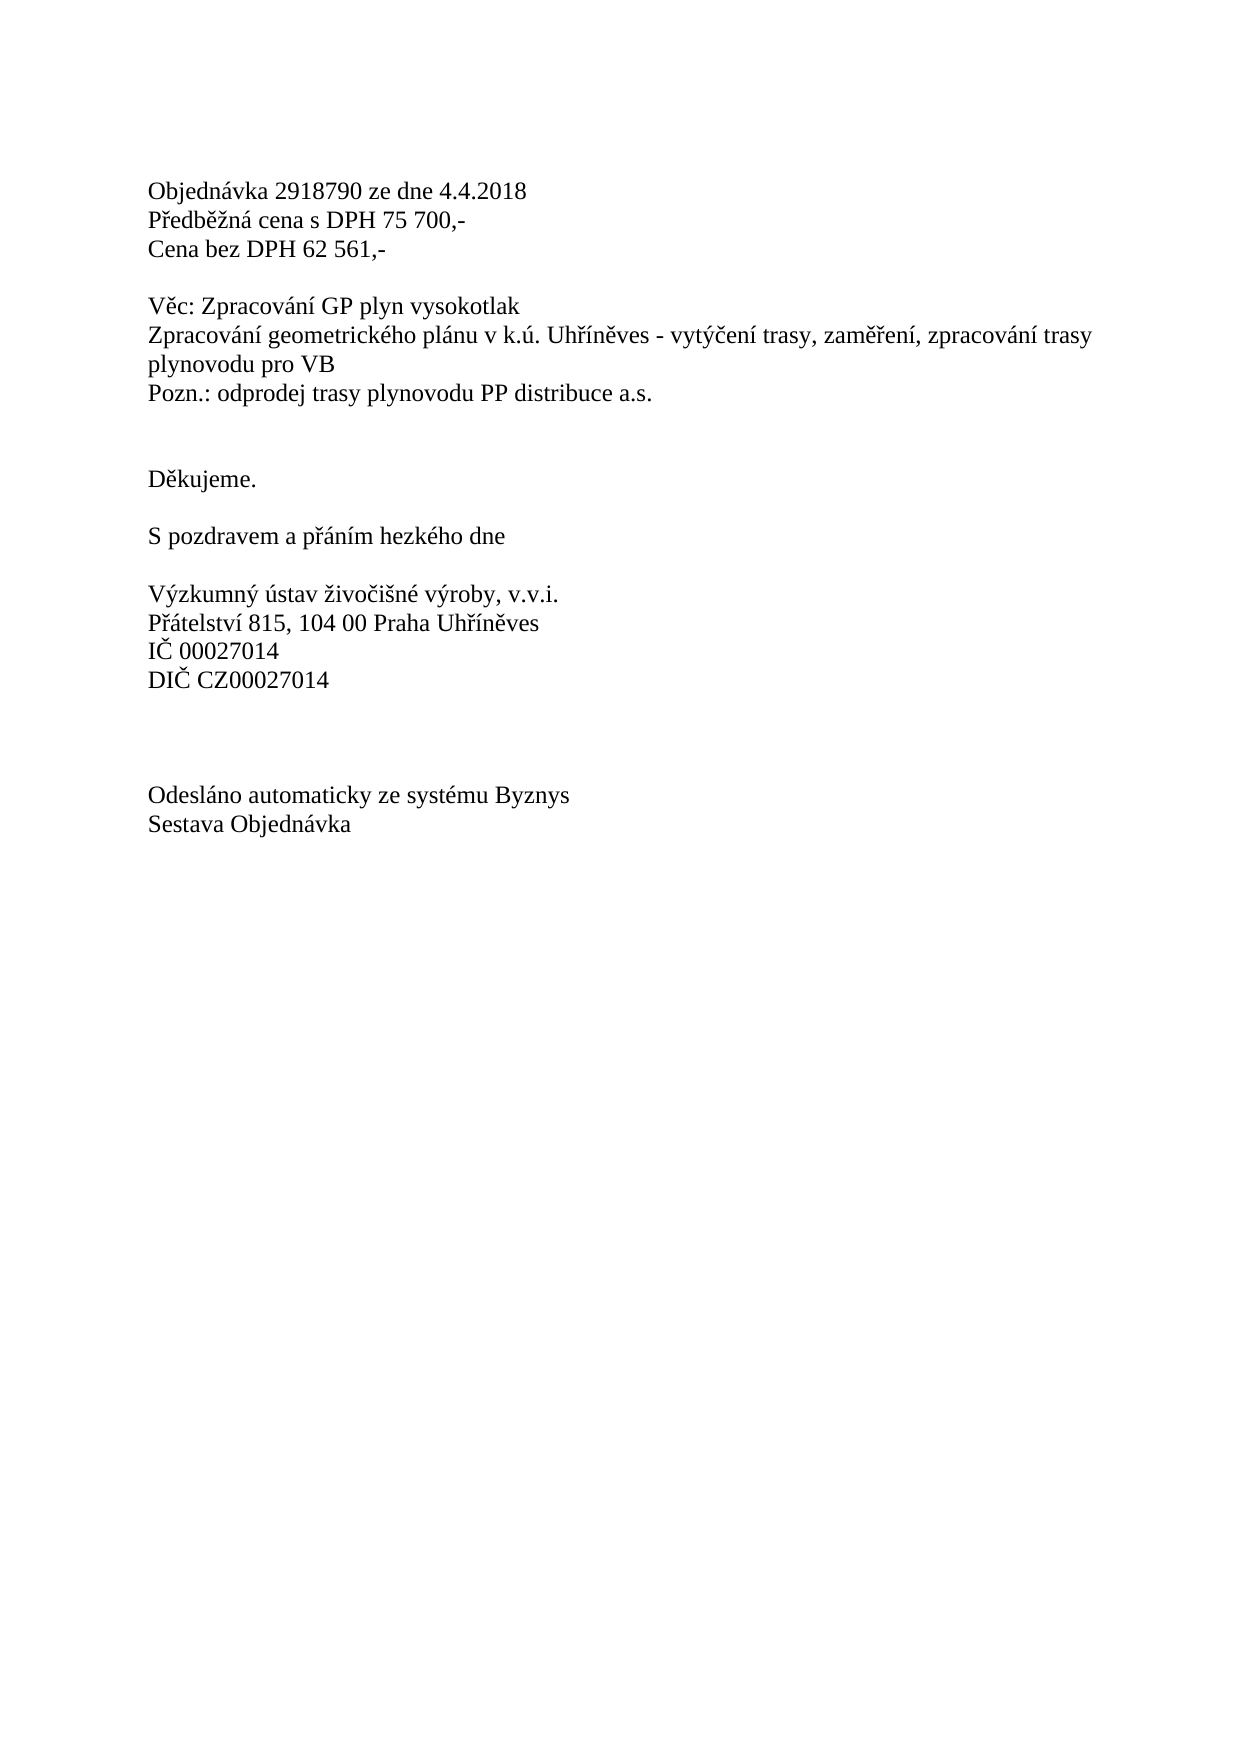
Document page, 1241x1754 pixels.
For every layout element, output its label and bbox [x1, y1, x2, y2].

text [148, 148, 1093, 838]
